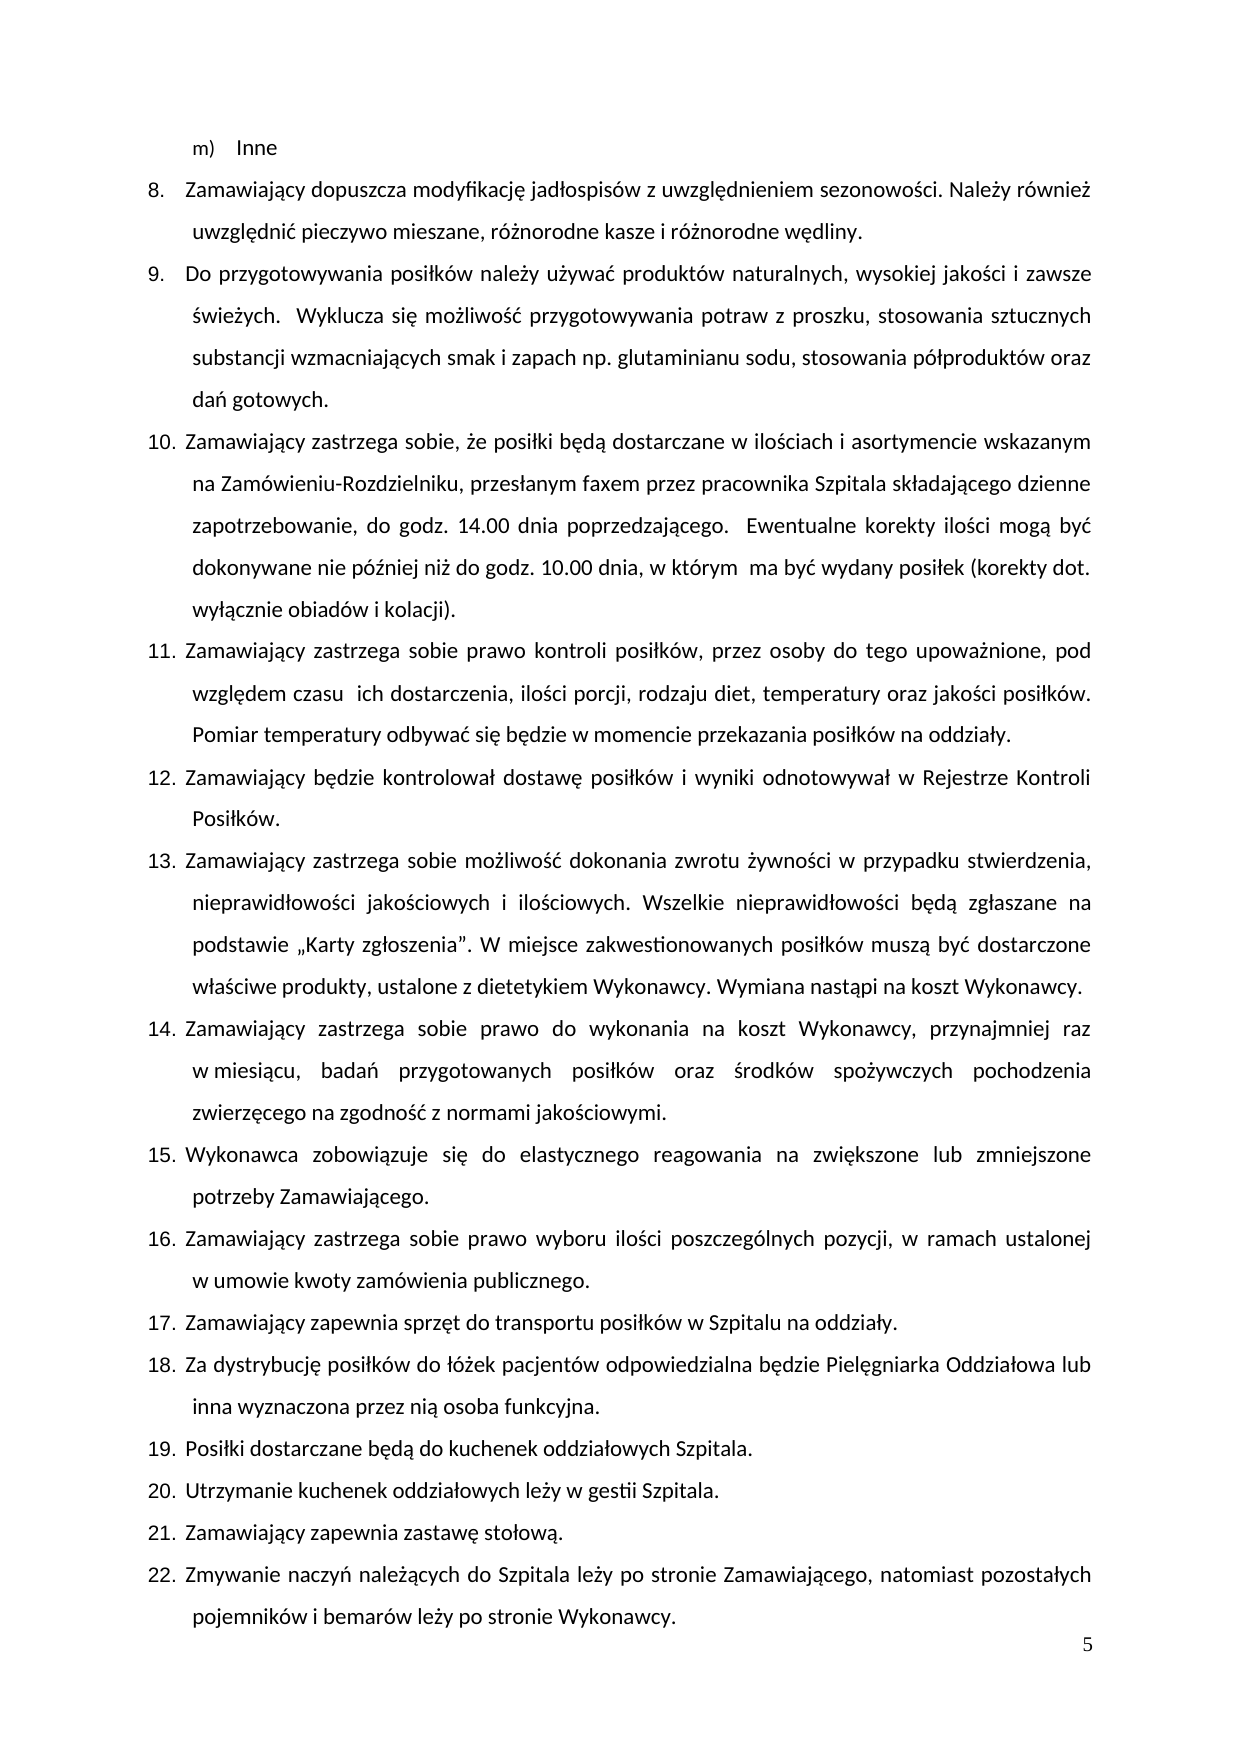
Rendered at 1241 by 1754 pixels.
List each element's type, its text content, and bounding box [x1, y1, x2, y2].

list Zamawiający zastrzega sobie, że posiłki będą dostarczane w ilościach i asortymencie wskazanym na Zamówieniu-Rozdzielniku, przesłanym faxem przez pracownika Szpitala składającego dzienne zapotrzebowanie, do godz. 14.00 dnia poprzedzającego. Ewentualne korekty ilości mogą być dokonywane nie później niż do godz. 10.00 dnia, w którym ma być wydany posiłek (korekty dot. wyłącznie obiadów i kolacji). [148, 427, 1093, 623]
list Zamawiający dopuszcza modyfikację jadłospisów z uwzględnieniem sezonowości. Należy również uwzględnić pieczywo mieszane, różnorodne kasze i różnorodne wędliny. [148, 175, 1093, 245]
list Zamawiający zapewnia sprzęt do transportu posiłków w Szpitalu na oddziały. [148, 1308, 1093, 1336]
list Zamawiający zastrzega sobie możliwość dokonania zwrotu żywności w przypadku stwierdzenia, nieprawidłowości jakościowych i ilościowych. Wszelkie nieprawidłowości będą zgłaszane na podstawie „Karty zgłoszenia”. W miejsce zakwestionowanych posiłków muszą być dostarczone właściwe produkty, ustalone z dietetykiem Wykonawcy. Wymiana nastąpi na koszt Wykonawcy. [148, 847, 1093, 1001]
list Posiłki dostarczane będą do kuchenek oddziałowych Szpitala. [148, 1434, 1093, 1462]
list Zamawiający zapewnia zastawę stołową. [148, 1518, 1093, 1546]
list Zamawiający zastrzega sobie prawo kontroli posiłków, przez osoby do tego upoważnione, pod względem czasu ich dostarczenia, ilości porcji, rodzaju diet, temperatury oraz jakości posiłków. Pomiar temperatury odbywać się będzie w momencie przekazania posiłków na oddziały. [148, 637, 1093, 749]
list Zmywanie naczyń należących do Szpitala leży po stronie Zamawiającego, natomiast pozostałych pojemników i bemarów leży po stronie Wykonawcy. [148, 1560, 1093, 1630]
list Inne [192, 133, 1093, 161]
list Zamawiający zastrzega sobie prawo wyboru ilości poszczególnych pozycji, w ramach ustalonej w umowie kwoty zamówienia publicznego. [148, 1224, 1093, 1294]
list Wykonawca zobowiązuje się do elastycznego reagowania na zwiększone lub zmniejszone potrzeby Zamawiającego. [148, 1140, 1093, 1210]
list Do przygotowywania posiłków należy używać produktów naturalnych, wysokiej jakości i zawsze świeżych. Wyklucza się możliwość przygotowywania potraw z proszku, stosowania sztucznych substancji wzmacniających smak i zapach np. glutaminianu sodu, stosowania półproduktów oraz dań gotowych. [148, 259, 1093, 413]
list Utrzymanie kuchenek oddziałowych leży w gestii Szpitala. [148, 1476, 1093, 1504]
list Zamawiający zastrzega sobie prawo do wykonania na koszt Wykonawcy, przynajmniej raz w miesiącu, badań przygotowanych posiłków oraz środków spożywczych pochodzenia zwierzęcego na zgodność z normami jakościowymi. [148, 1014, 1093, 1126]
list Zamawiający będzie kontrolował dostawę posiłków i wyniki odnotowywał w Rejestrze Kontroli Posiłków. [148, 763, 1093, 833]
list Za dystrybucję posiłków do łóżek pacjentów odpowiedzialna będzie Pielęgniarka Oddziałowa lub inna wyznaczona przez nią osoba funkcyjna. [148, 1350, 1093, 1420]
